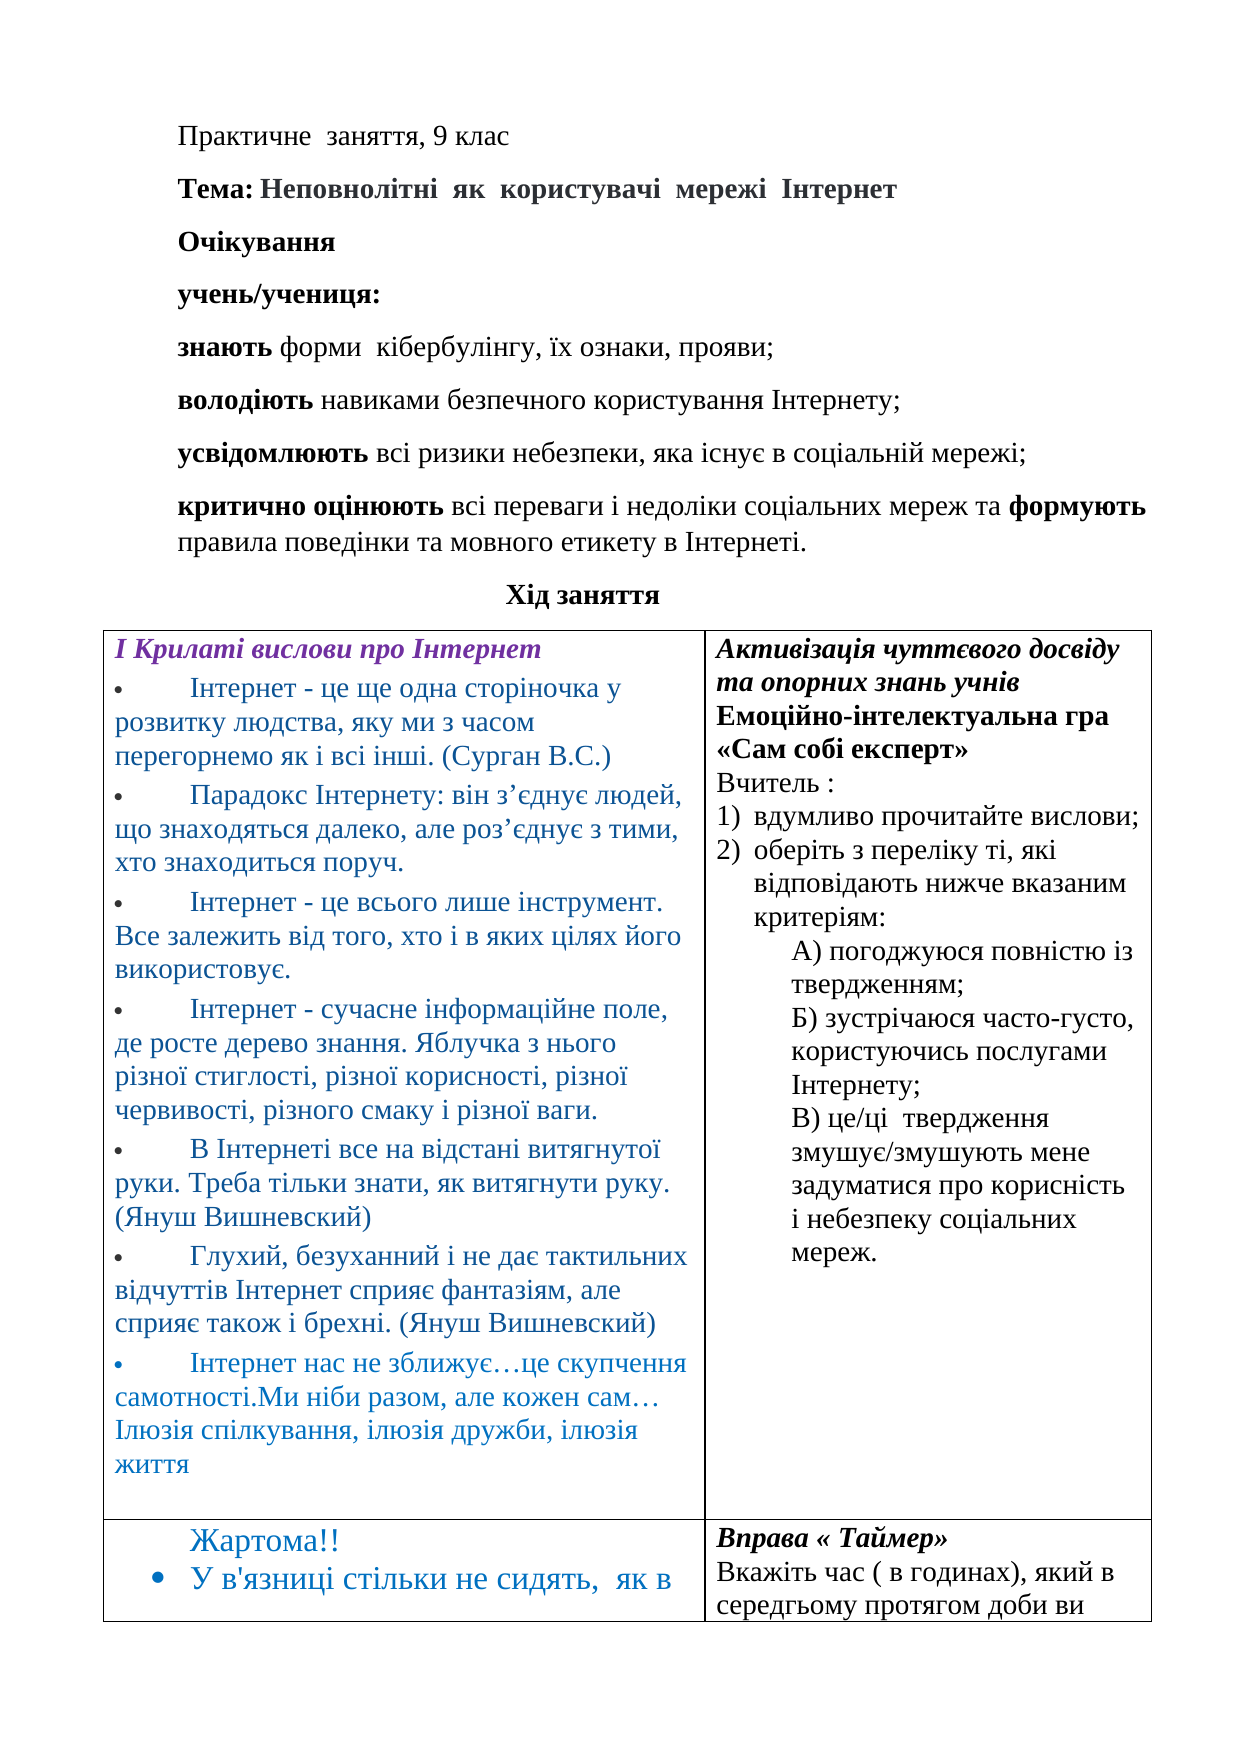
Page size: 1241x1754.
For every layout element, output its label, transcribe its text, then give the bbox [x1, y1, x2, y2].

text Хід заняття [177, 577, 1152, 610]
table_header І Крилаті вислови про Інтернет Інтернет - це ще одна сторіночка у розвитку людства, яку ми з часом перегорнемо як і всі інші. (Сурган В.С.) Парадокс Інтернету: він з’єднує людей, що знаходяться далеко, але роз’єднує з тими, хто знаходиться поруч. Інтернет - це всього лише інструмент. Все залежить від того, хто і в яких цілях його використовує. Інтернет - сучасне інформаційне поле, де росте дерево знання. Яблучка з нього різної стиглості, різної корисності, різної червивості, різного смаку і різної ваги. В Інтернеті все на відстані витягнутої руки. Треба тільки знати, як витягнути руку. (Януш Вишневский) Глухий, безуханний і не дає тактильних відчуттів Інтернет сприяє фантазіям, але сприяє також і брехні. (Януш Вишневский) Інтернет нас не зближує…це скупчення самотності.Ми ніби разом, але кожен сам…Ілюзія спілкування, ілюзія дружби, ілюзія життя [104, 631, 704, 1519]
text критично оцінюють всі переваги і недоліки соціальних мереж та формують правила поведінки та мовного етикету в Інтернеті. [177, 488, 1152, 558]
text Практичне заняття, 9 клас [177, 118, 1152, 152]
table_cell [706, 1520, 1151, 1621]
text Тема: Неповнолітні як користувачі мережі Інтернет [177, 171, 1152, 204]
text володіють навиками безпечного користування Інтернету; [177, 382, 1152, 416]
text знають форми кібербулінгу, їх ознаки, прояви; [177, 329, 1152, 363]
text усвідомлюють всі ризики небезпеки, яка існує в соціальній мережі; [177, 435, 1152, 469]
table_header Активізація чуттєвого досвіду та опорних знань учнів Емоційно-інтелектуальна гра «Сам собі експерт» Вчитель : вдумливо прочитайте вислови; оберіть з переліку ті, які відповідають нижче вказаним критеріям: А) погоджуюся повністю із твердженням; Б) зустрічаюся часто-густо, користуючись послугами Інтернету; В) це/ці твердження змушує/змушують мене задуматися про корисність і небезпеку соціальних мереж. [706, 631, 1151, 1519]
text Очікування [177, 224, 1152, 257]
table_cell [104, 1520, 704, 1621]
text учень/учениця: [177, 277, 1152, 310]
